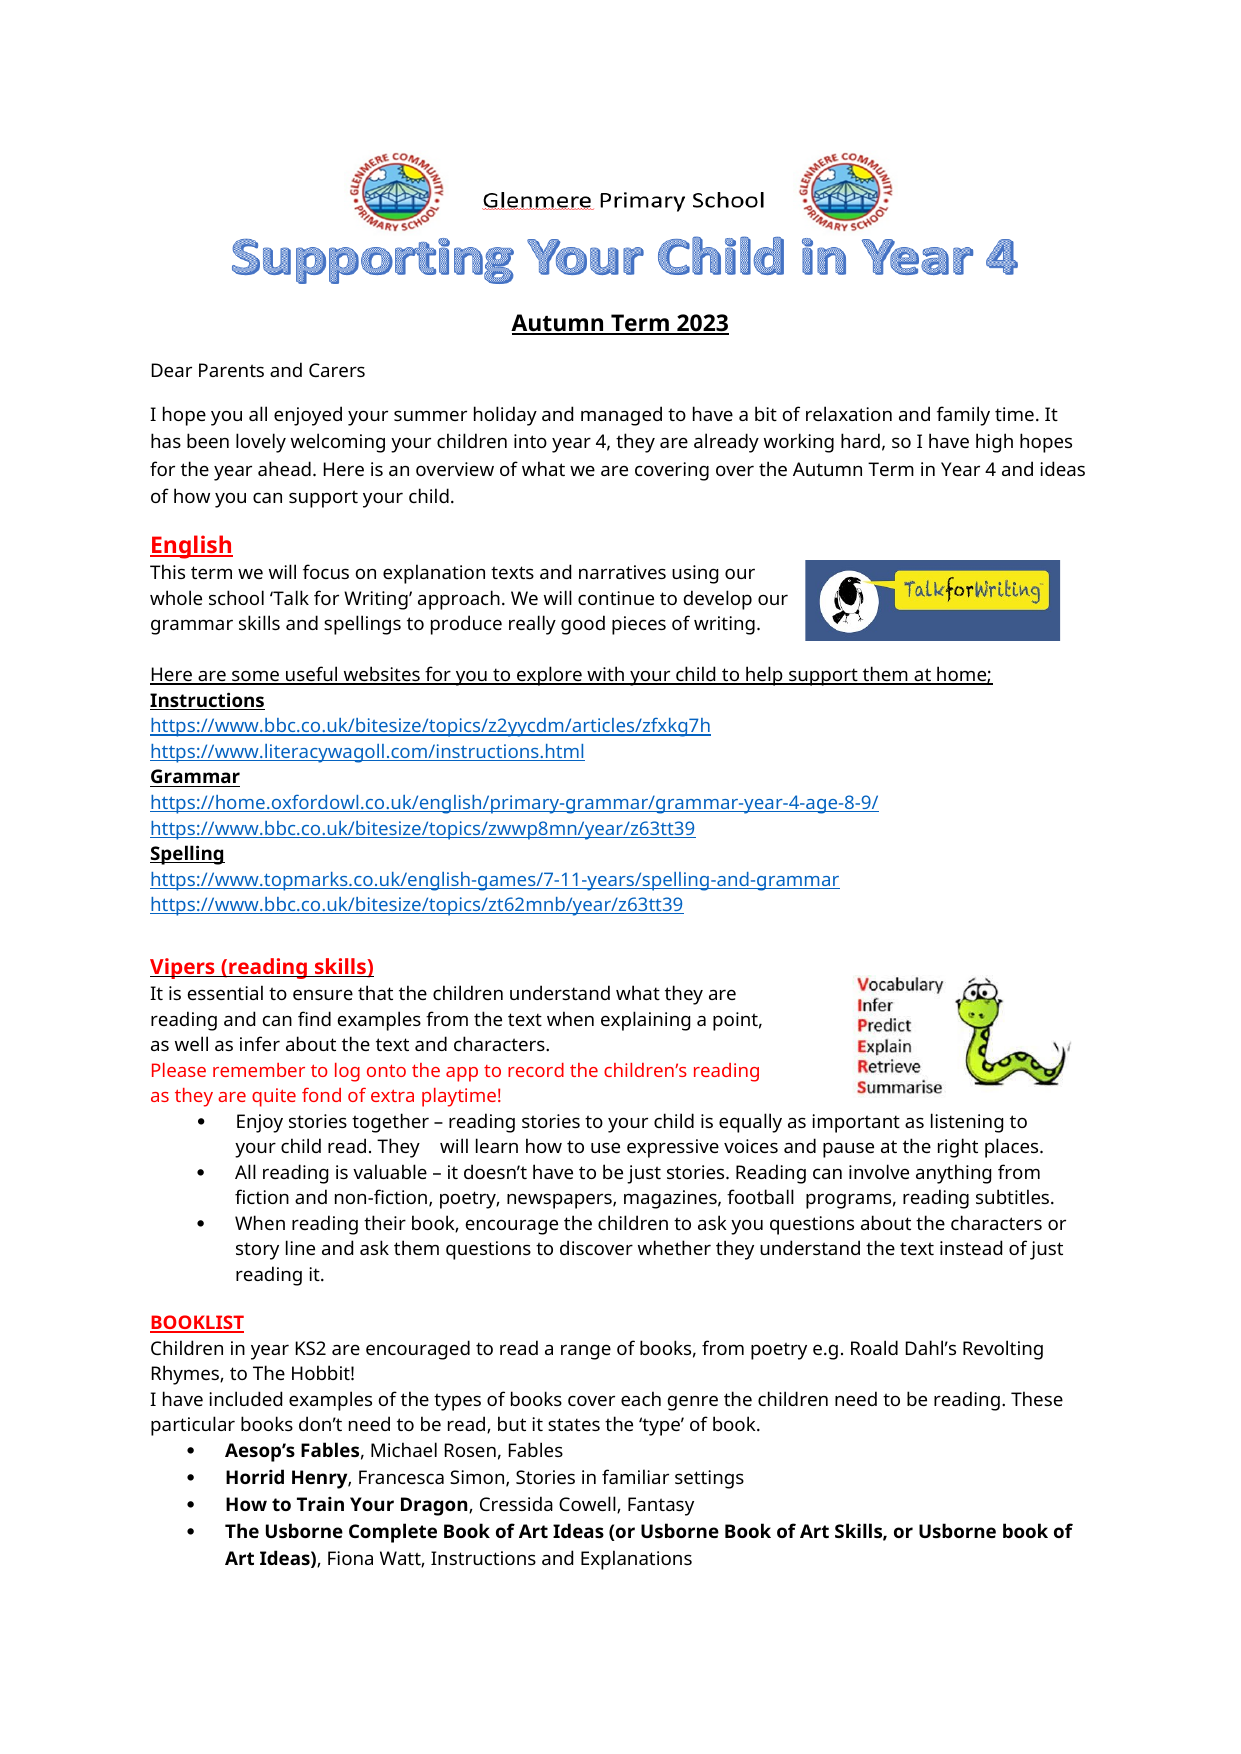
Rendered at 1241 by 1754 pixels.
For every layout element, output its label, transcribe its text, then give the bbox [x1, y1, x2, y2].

text Autumn Term 2023 [150, 307, 1090, 338]
text Grammar [150, 764, 1090, 789]
text https://www.topmarks.co.uk/english-games/7-11-years/spelling-and-grammar [150, 866, 1090, 891]
text Here are some useful websites for you to explore with your child to help support them at home; [150, 662, 1090, 687]
list Enjoy stories together – reading stories to your child is equally as important as listening to your child read. They will learn how to use expressive voices and pause at the right places. [198, 1108, 1050, 1159]
text https://home.oxfordowl.co.uk/english/primary-grammar/grammar-year-4-age-8-9/ [150, 789, 1090, 815]
text I have included examples of the types of books cover each genre the children need to be reading. These particular books don’t need to be read, but it states the ‘type’ of book. [150, 1386, 1090, 1437]
text English [150, 528, 1090, 559]
picture [216, 150, 1025, 288]
text Children in year KS2 are encouraged to read a range of books, from poetry e.g. Roald Dahl’s Revolting Rhymes, to The Hobbit! [150, 1335, 1090, 1386]
text Dear Parents and Carers [150, 357, 1090, 382]
text It is essential to ensure that the children understand what they are reading and can find examples from the text when explaining a point, as well as infer about the text and characters. [150, 980, 778, 1057]
text This term we will focus on explanation texts and narratives using our whole school ‘Talk for Writing’ approach. We will continue to develop our grammar skills and spellings to produce really good pieces of writing. [150, 559, 791, 636]
text BOOKLIST [150, 1309, 1090, 1335]
text I hope you all enjoyed your summer holiday and managed to have a bit of relaxation and family time. It has been lovely welcoming your children into year 4, they are already working hard, so I have high hopes for the year ahead. Here is an overview of what we are covering over the Autumn Term in Year 4 and ideas of how you can support your child. [150, 401, 1090, 509]
list When reading their book, encourage the children to ask you questions about the characters or story line and ask them questions to discover whether they understand the text instead of just reading it. [197, 1210, 1069, 1287]
text Instructions [150, 687, 1090, 713]
text Spelling [150, 840, 1090, 866]
list Aesop’s Fables, Michael Rosen, Fables [187, 1437, 1090, 1463]
text https://www.bbc.co.uk/bitesize/topics/zwwp8mn/year/z63tt39 [150, 815, 1090, 840]
subtitle Vipers (reading skills) [150, 949, 1090, 980]
list Horrid Henry, Francesca Simon, Stories in familiar settings [187, 1464, 1090, 1490]
list All reading is valuable – it doesn’t have to be just stories. Reading can involve anything from fiction and non-fiction, poetry, newspapers, magazines, football programs, reading subtitles. [197, 1159, 1069, 1210]
picture [852, 975, 1072, 1098]
picture [805, 560, 1060, 641]
text https://www.literacywagoll.com/instructions.html [150, 738, 1090, 764]
list The Usborne Complete Book of Art Ideas (or Usborne Book of Art Skills, or Usborne book of Art Ideas), Fiona Watt, Instructions and Explanations [187, 1518, 1090, 1571]
text Please remember to log onto the app to record the children’s reading as they are quite fond of extra playtime! [150, 1057, 771, 1108]
text https://www.bbc.co.uk/bitesize/topics/z2yycdm/articles/zfxkg7h [150, 713, 1090, 738]
text https://www.bbc.co.uk/bitesize/topics/zt62mnb/year/z63tt39 [150, 891, 1090, 917]
list How to Train Your Dragon, Cressida Cowell, Fantasy [187, 1491, 1090, 1517]
